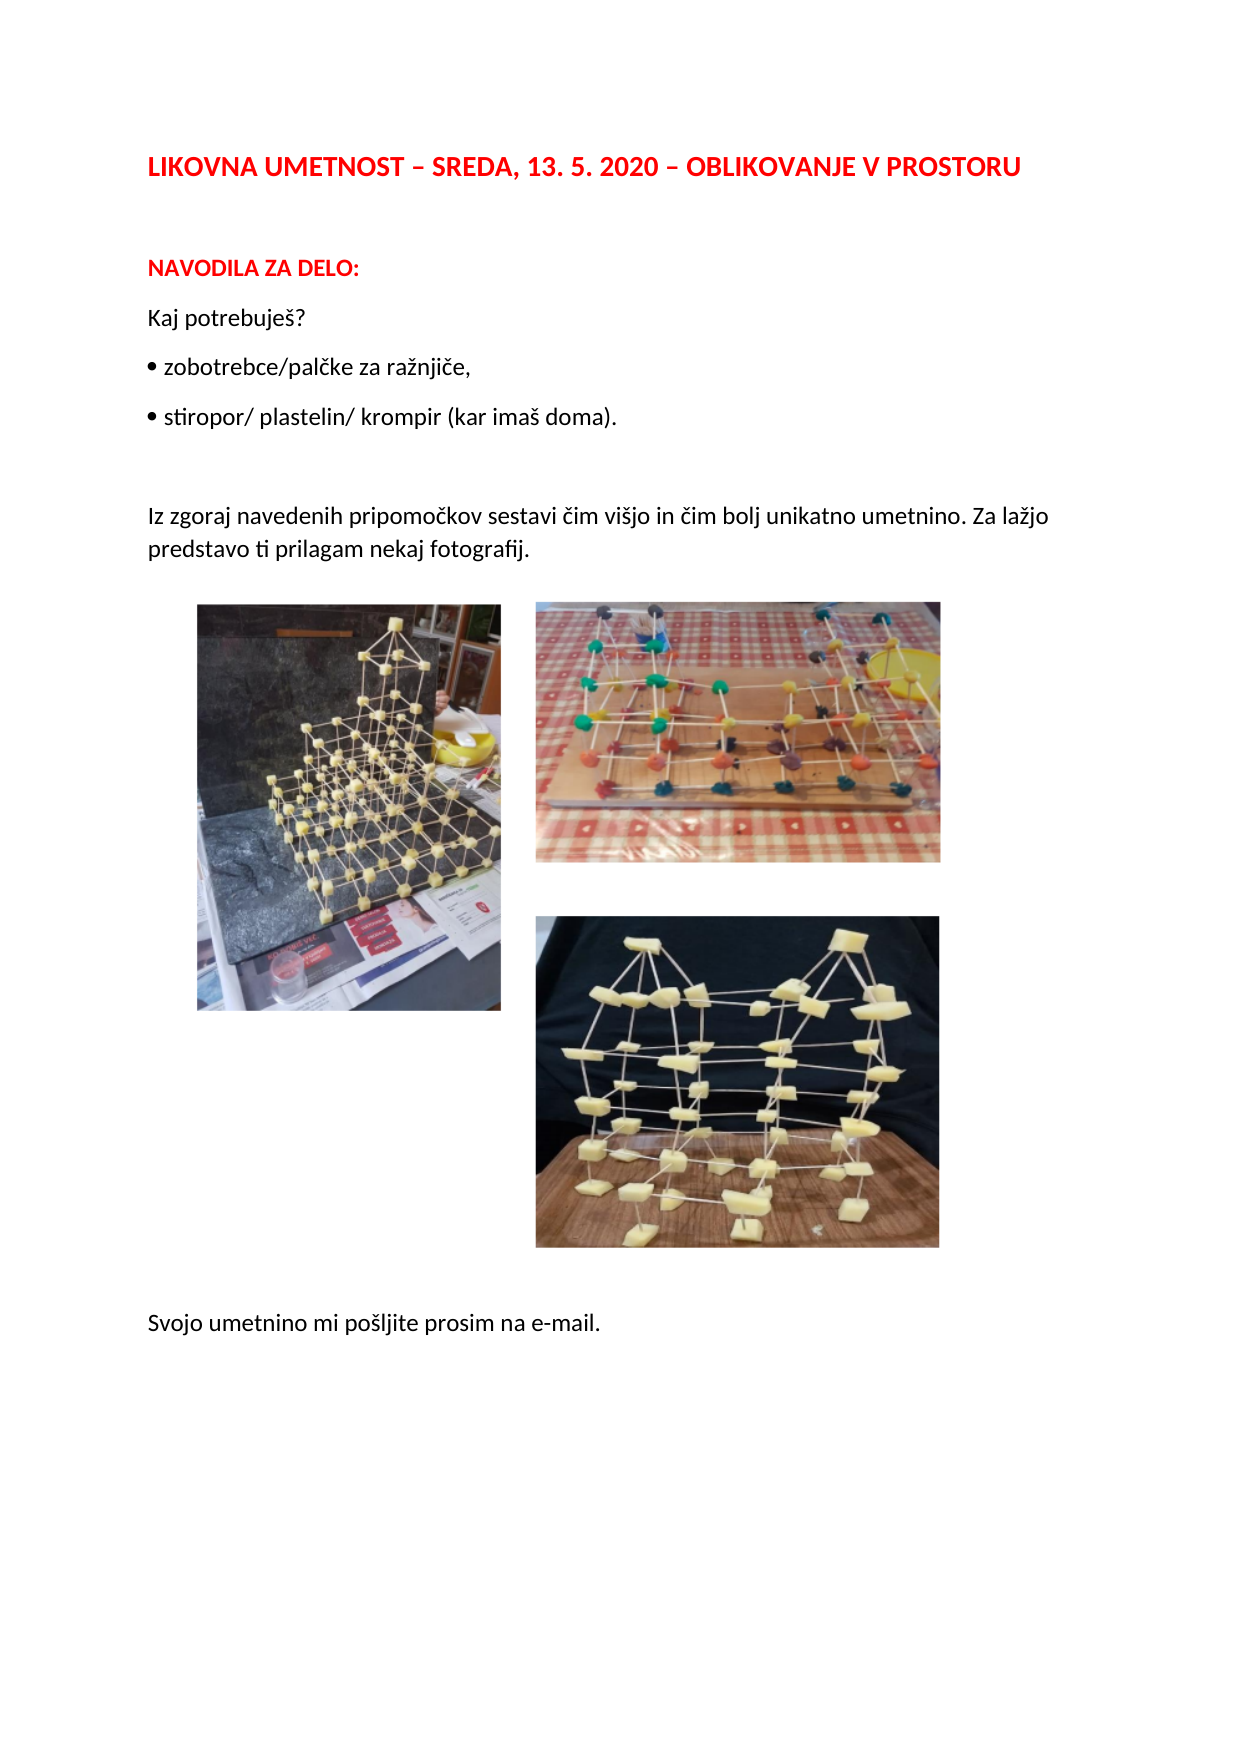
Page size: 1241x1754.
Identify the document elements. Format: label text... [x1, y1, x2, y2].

text Kaj potrebuješ? [148, 302, 1093, 332]
text Iz zgoraj navedenih pripomočkov sestavi čim višjo in čim bolj unikatno umetnino. Za lažjo predstavo ti prilagam nekaj fotografij. [148, 500, 1093, 564]
text stiropor/ plastelin/ krompir (kar imaš doma). [148, 401, 1093, 432]
text NAVODILA ZA DELO: [148, 252, 1093, 283]
picture [147, 582, 998, 1289]
text Svojo umetnino mi pošljite prosim na e-mail. [148, 1307, 1093, 1338]
text LIKOVNA UMETNOST – SREDA, 13. 5. 2020 – OBLIKOVANJE V PROSTORU [148, 148, 1093, 183]
text zobotrebce/palčke za ražnjiče, [148, 351, 1093, 382]
